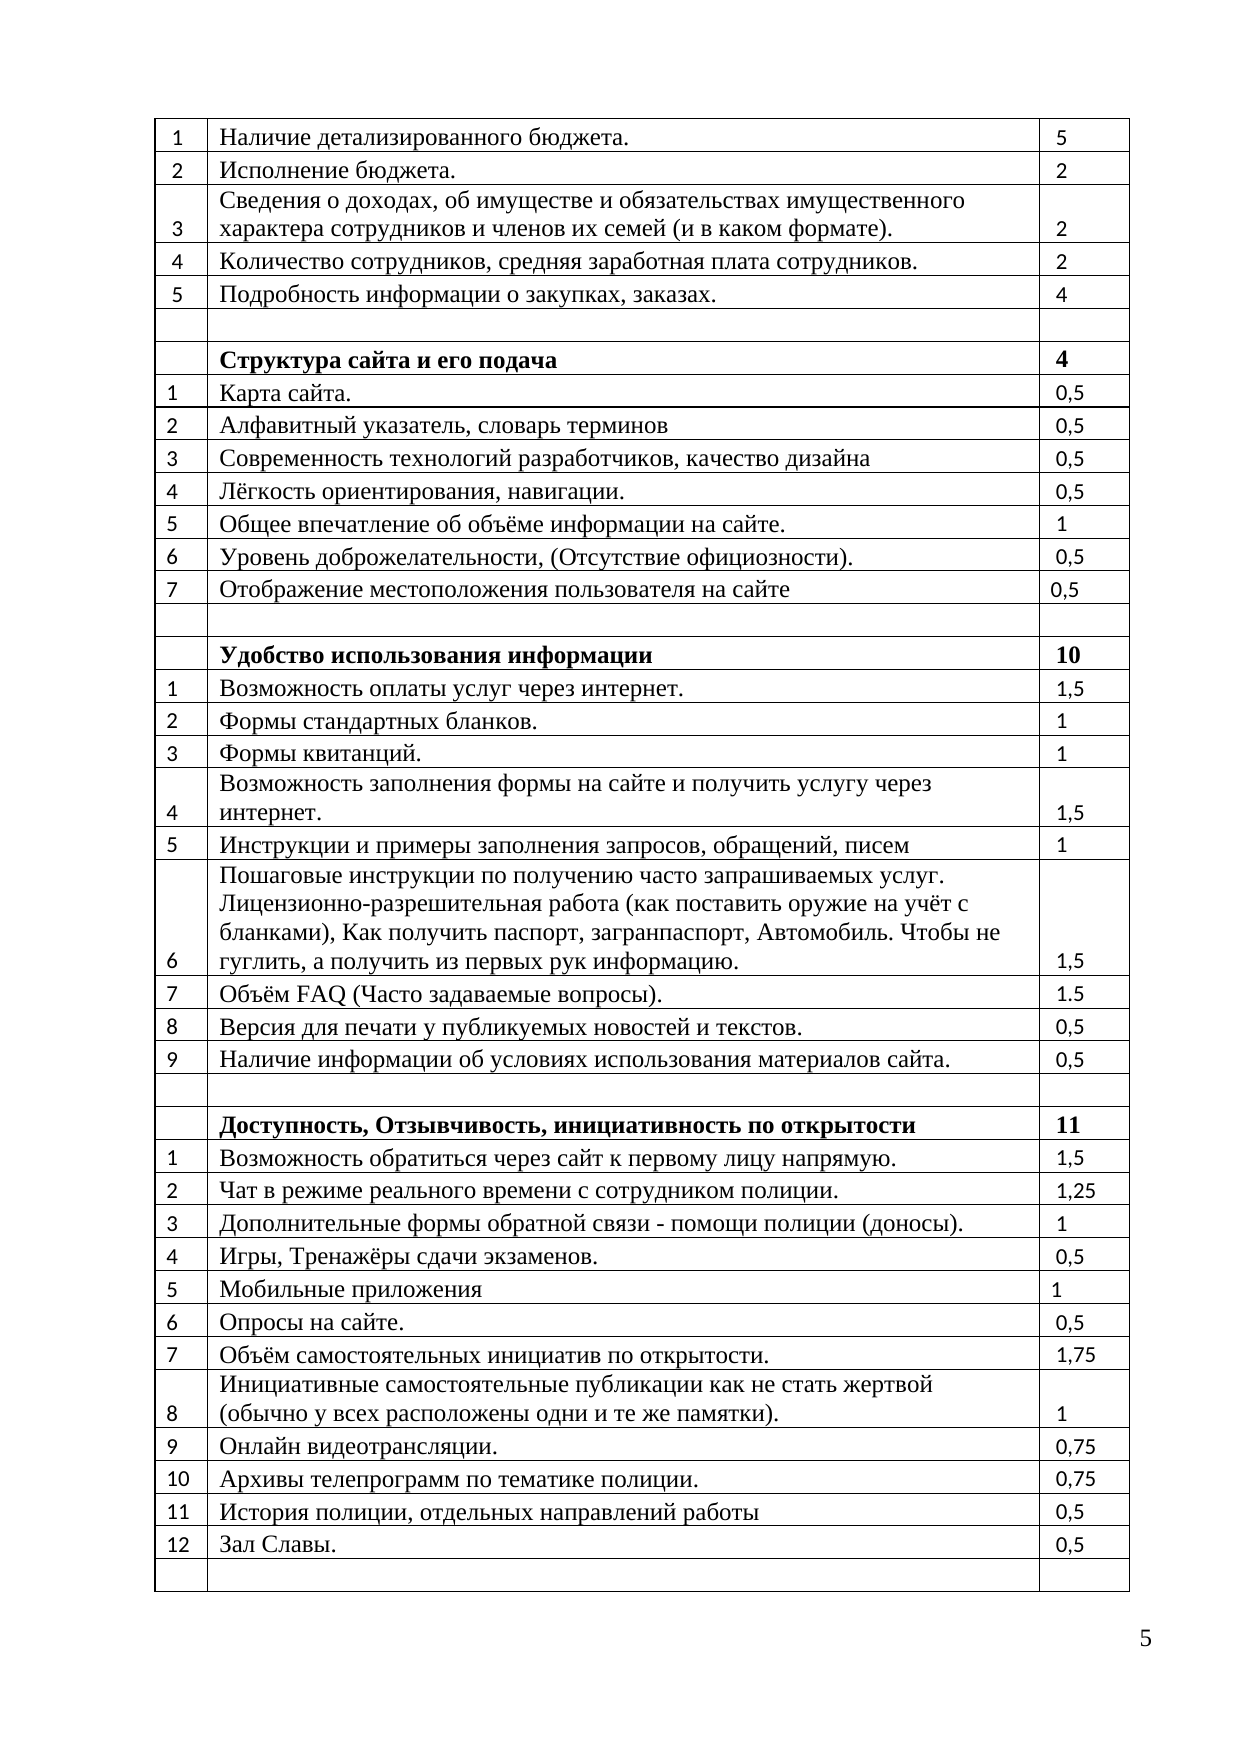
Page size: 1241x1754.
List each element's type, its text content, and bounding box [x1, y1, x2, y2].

table_cell 3 [156, 1205, 207, 1237]
table_cell 4 [156, 768, 207, 826]
table_cell Количество сотрудников, средняя заработная плата сотрудников. [208, 243, 1039, 275]
table_cell Доступность, Отзывчивость, инициативность по открытости [208, 1107, 1039, 1139]
table_cell 6 [156, 539, 207, 570]
table_cell Лёгкость ориентирования, навигации. [208, 473, 1039, 505]
table_cell [156, 309, 207, 341]
table_cell 3 [156, 440, 207, 472]
table_cell 0,5 [1040, 1494, 1129, 1525]
table_cell 1,5 [1040, 860, 1129, 975]
table_cell 8 [156, 1009, 207, 1040]
table_cell 10 [1040, 637, 1129, 669]
table_cell Пошаговые инструкции по получению часто запрашиваемых услуг. Лицензионно-разрешительная работа (как поставить оружие на учёт с бланками), Как получить паспорт, загранпаспорт, Автомобиль. Чтобы не гуглить, а получить из первых рук информацию. [208, 860, 1039, 975]
table_cell [1040, 1559, 1129, 1591]
table_cell [156, 637, 207, 669]
table_cell 1 [1040, 1271, 1129, 1303]
table_cell 1 [1040, 703, 1129, 734]
table_cell 0,5 [1040, 1009, 1129, 1040]
table_cell 1,25 [1040, 1173, 1129, 1204]
table_cell 7 [156, 1337, 207, 1368]
table_cell 1 [1040, 1205, 1129, 1237]
table_cell Формы стандартных бланков. [208, 703, 1039, 734]
table_cell [1040, 604, 1129, 636]
table_cell 0,5 [1040, 571, 1129, 603]
table_cell 2 [1040, 243, 1129, 275]
table_cell Алфавитный указатель, словарь терминов [208, 408, 1039, 439]
table_cell Структура сайта и его подача [208, 342, 1039, 373]
table_cell 2 [156, 1173, 207, 1204]
table_cell [156, 1559, 207, 1591]
table_cell 4 [156, 473, 207, 505]
table_cell 11 [1040, 1107, 1129, 1139]
table_cell 1 [1040, 827, 1129, 859]
table_cell Общее впечатление об объёме информации на сайте. [208, 506, 1039, 538]
table_cell Зал Славы. [208, 1526, 1039, 1558]
table_cell 2 [1040, 185, 1129, 242]
table_cell 1 [1040, 1370, 1129, 1427]
table_cell 9 [156, 1041, 207, 1073]
table_cell 0,5 [1040, 1041, 1129, 1073]
table_cell 5 [156, 276, 207, 308]
table_cell 10 [156, 1461, 207, 1493]
table_cell 8 [156, 1370, 207, 1427]
table_cell [1040, 1074, 1129, 1106]
table_cell Формы квитанций. [208, 736, 1039, 767]
table_cell 0,5 [1040, 1526, 1129, 1558]
table_cell Архивы телепрограмм по тематике полиции. [208, 1461, 1039, 1493]
table_cell 0,75 [1040, 1461, 1129, 1493]
table_cell 1 [156, 1140, 207, 1172]
table_cell 0,5 [1040, 440, 1129, 472]
table_cell Возможность заполнения формы на сайте и получить услугу через интернет. [208, 768, 1039, 826]
table_cell 12 [156, 1526, 207, 1558]
table_cell [208, 1074, 1039, 1106]
table_cell Исполнение бюджета. [208, 152, 1039, 184]
table_cell Отображение местоположения пользователя на сайте [208, 571, 1039, 603]
table_cell 1,5 [1040, 768, 1129, 826]
table_cell Чат в режиме реального времени с сотрудником полиции. [208, 1173, 1039, 1204]
table_cell 0,5 [1040, 1238, 1129, 1270]
table_cell [208, 1559, 1039, 1591]
table_cell [208, 309, 1039, 341]
table_cell История полиции, отдельных направлений работы [208, 1494, 1039, 1525]
table_cell 1.5 [1040, 976, 1129, 1007]
table_cell Объём FAQ (Часто задаваемые вопросы). [208, 976, 1039, 1007]
table_cell 5 [156, 506, 207, 538]
table_cell 7 [156, 976, 207, 1007]
table_cell 5 [1040, 119, 1129, 151]
table_cell Инструкции и примеры заполнения запросов, обращений, писем [208, 827, 1039, 859]
table_cell 5 [156, 827, 207, 859]
table_cell 0,5 [1040, 408, 1129, 439]
table_cell 11 [156, 1494, 207, 1525]
table_cell 6 [156, 860, 207, 975]
table_cell Объём самостоятельных инициатив по открытости. [208, 1337, 1039, 1368]
table_cell 0,75 [1040, 1428, 1129, 1460]
table_cell Онлайн видеотрансляции. [208, 1428, 1039, 1460]
table_cell 4 [1040, 342, 1129, 373]
table_cell 1 [1040, 506, 1129, 538]
table_cell [208, 604, 1039, 636]
table_cell 1 [1040, 736, 1129, 767]
table_cell 1,5 [1040, 670, 1129, 702]
table_cell 2 [1040, 152, 1129, 184]
table_cell Наличие детализированного бюджета. [208, 119, 1039, 151]
table_cell [156, 1074, 207, 1106]
table_cell 1,5 [1040, 1140, 1129, 1172]
table_cell Уровень доброжелательности, (Отсутствие официозности). [208, 539, 1039, 570]
table_cell 2 [156, 408, 207, 439]
table_cell Инициативные самостоятельные публикации как не стать жертвой (обычно у всех расположены одни и те же памятки). [208, 1370, 1039, 1427]
table_cell 0,5 [1040, 539, 1129, 570]
table_cell 9 [156, 1428, 207, 1460]
table_cell [156, 1107, 207, 1139]
table_cell 0,5 [1040, 375, 1129, 406]
table_cell 4 [156, 1238, 207, 1270]
table_cell [1040, 309, 1129, 341]
table_cell 1 [156, 119, 207, 151]
table_cell [156, 604, 207, 636]
table_cell 3 [156, 736, 207, 767]
table_cell 2 [156, 703, 207, 734]
table_cell 1,75 [1040, 1337, 1129, 1368]
table_cell Карта сайта. [208, 375, 1039, 406]
table_cell Подробность информации о закупках, заказах. [208, 276, 1039, 308]
table_cell 7 [156, 571, 207, 603]
table_cell 1 [156, 670, 207, 702]
table_cell 0,5 [1040, 473, 1129, 505]
table_cell 3 [156, 185, 207, 242]
table_cell Игры, Тренажёры сдачи экзаменов. [208, 1238, 1039, 1270]
table_cell Наличие информации об условиях использования материалов сайта. [208, 1041, 1039, 1073]
table_cell 2 [156, 152, 207, 184]
table_cell Возможность обратиться через сайт к первому лицу напрямую. [208, 1140, 1039, 1172]
table_cell Современность технологий разработчиков, качество дизайна [208, 440, 1039, 472]
table_cell 6 [156, 1304, 207, 1336]
table_cell Мобильные приложения [208, 1271, 1039, 1303]
table_cell 0,5 [1040, 1304, 1129, 1336]
table_cell Версия для печати у публикуемых новостей и текстов. [208, 1009, 1039, 1040]
table_cell Дополнительные формы обратной связи - помощи полиции (доносы). [208, 1205, 1039, 1237]
table_cell 4 [156, 243, 207, 275]
table_cell 4 [1040, 276, 1129, 308]
table_cell 5 [156, 1271, 207, 1303]
table_cell Опросы на сайте. [208, 1304, 1039, 1336]
table_cell 1 [156, 375, 207, 406]
table_cell Возможность оплаты услуг через интернет. [208, 670, 1039, 702]
table_cell Сведения о доходах, об имуществе и обязательствах имущественного характера сотрудников и членов их семей (и в каком формате). [208, 185, 1039, 242]
table_cell [156, 342, 207, 373]
table_cell Удобство использования информации [208, 637, 1039, 669]
